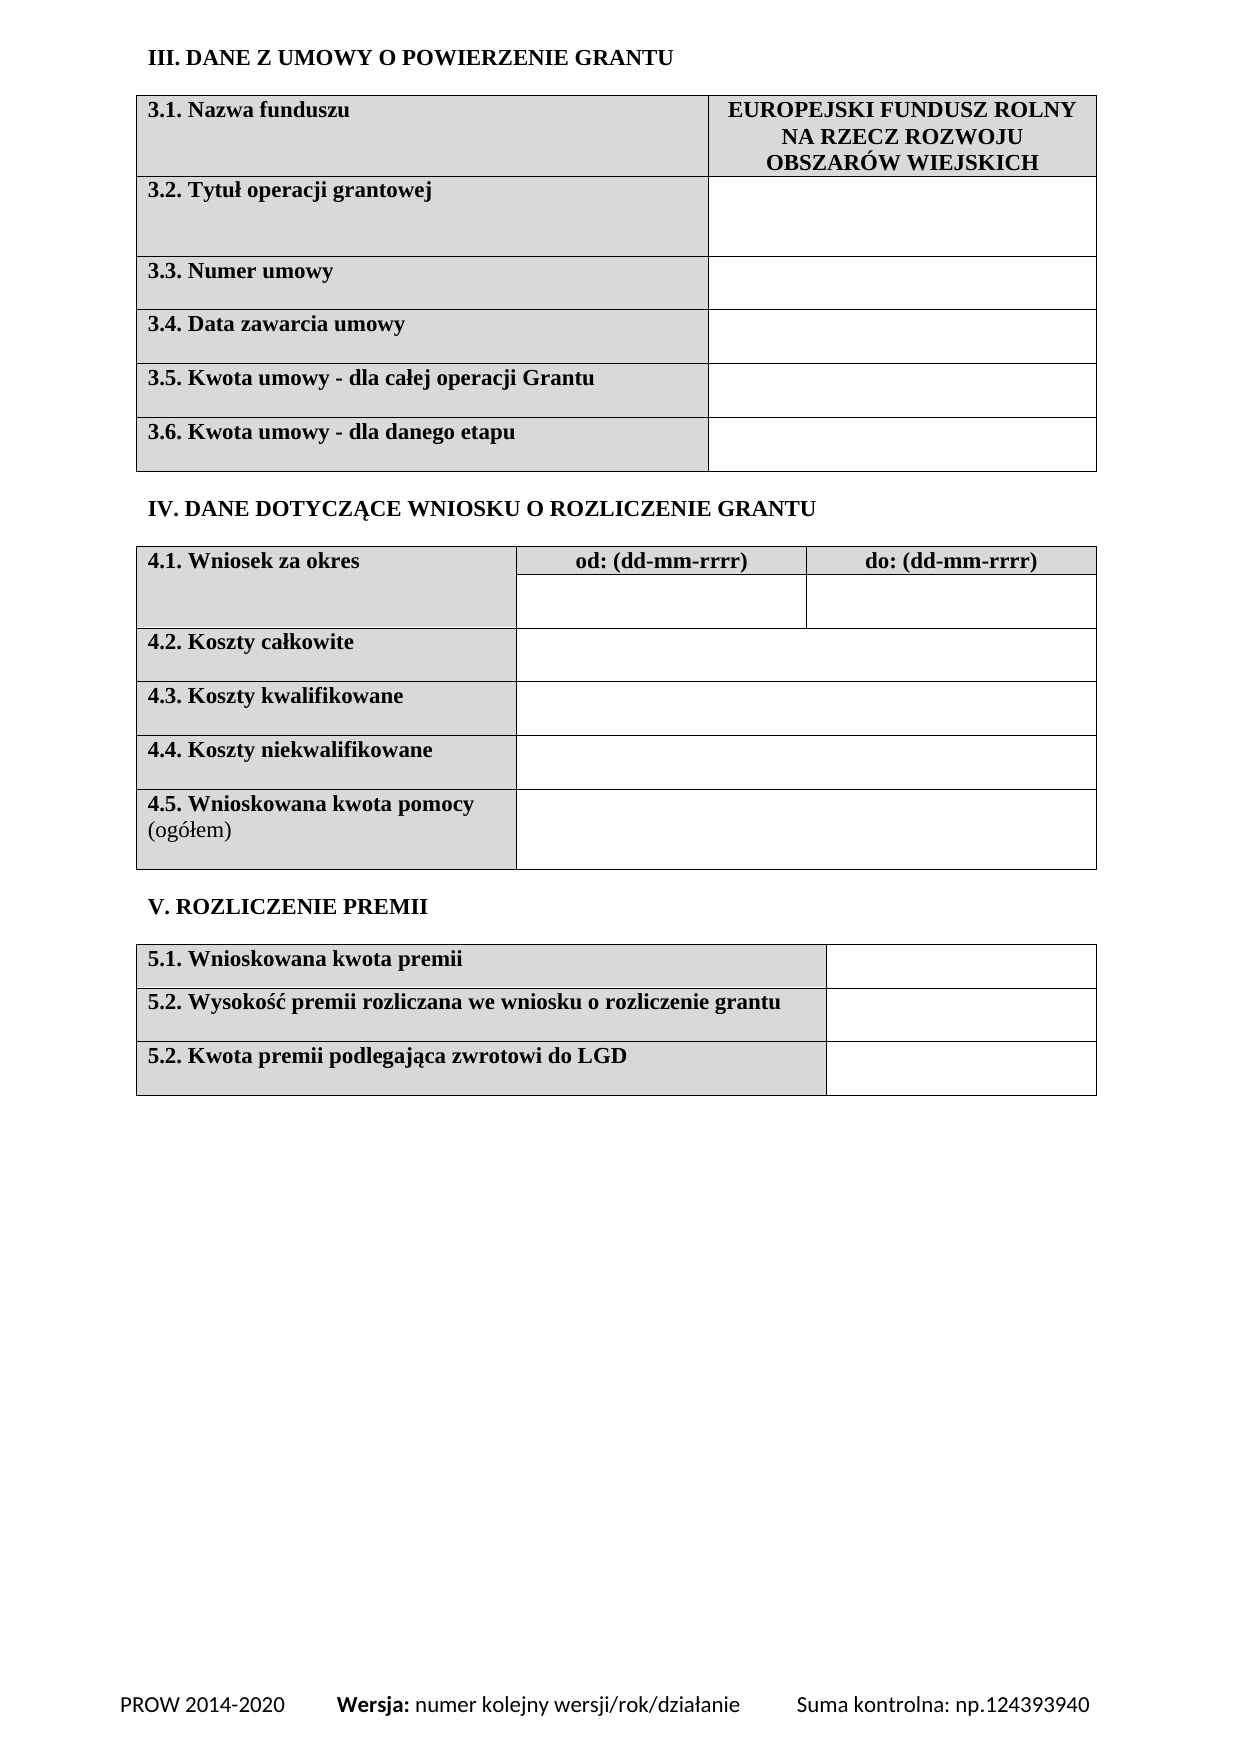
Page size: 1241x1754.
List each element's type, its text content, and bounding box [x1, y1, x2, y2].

table_header 3.1. Nazwa funduszu [137, 96, 708, 176]
table_cell 5.2. Wysokość premii rozliczana we wniosku o rozliczenie grantu [137, 989, 826, 1041]
table_cell [517, 682, 1096, 735]
table_cell [827, 1042, 1096, 1095]
table_cell [709, 177, 1096, 256]
table_cell 4.4. Koszty niekwalifikowane [137, 736, 516, 789]
table_cell [517, 575, 806, 627]
table_header EUROPEJSKI FUNDUSZ ROLNY NA RZECZ ROZWOJU OBSZARÓW WIEJSKICH [709, 96, 1096, 176]
table_header 5.1. Wnioskowana kwota premii [137, 945, 826, 987]
table_cell [827, 989, 1096, 1041]
table_cell 4.5. Wnioskowana kwota pomocy (ogółem) [137, 790, 516, 869]
table_cell 3.5. Kwota umowy - dla całej operacji Grantu [137, 364, 708, 417]
table_cell [807, 575, 1096, 627]
table_header [827, 945, 1096, 987]
table_cell 4.3. Koszty kwalifikowane [137, 682, 516, 735]
table_cell 3.4. Data zawarcia umowy [137, 310, 708, 363]
table_cell [709, 310, 1096, 363]
text III. DANE Z UMOWY O POWIERZENIE GRANTU [148, 44, 1093, 71]
table_cell 5.2. Kwota premii podlegająca zwrotowi do LGD [137, 1042, 826, 1095]
table_cell 3.6. Kwota umowy - dla danego etapu [137, 418, 708, 471]
text IV. DANE DOTYCZĄCE WNIOSKU O ROZLICZENIE GRANTU [148, 495, 1093, 522]
table_header od: (dd-mm-rrrr) [517, 547, 806, 574]
table_cell 4.2. Koszty całkowite [137, 629, 516, 681]
table_cell [517, 629, 1096, 681]
table_cell [709, 364, 1096, 417]
table_cell [709, 257, 1096, 309]
table_cell [517, 736, 1096, 789]
table_cell 3.3. Numer umowy [137, 257, 708, 309]
table_cell [709, 418, 1096, 471]
table_cell [517, 790, 1096, 869]
table_header do: (dd-mm-rrrr) [807, 547, 1096, 574]
table_header 4.1. Wniosek za okres [137, 547, 516, 627]
text V. ROZLICZENIE PREMII [148, 893, 1093, 920]
table_cell 3.2. Tytuł operacji grantowej [137, 177, 708, 256]
